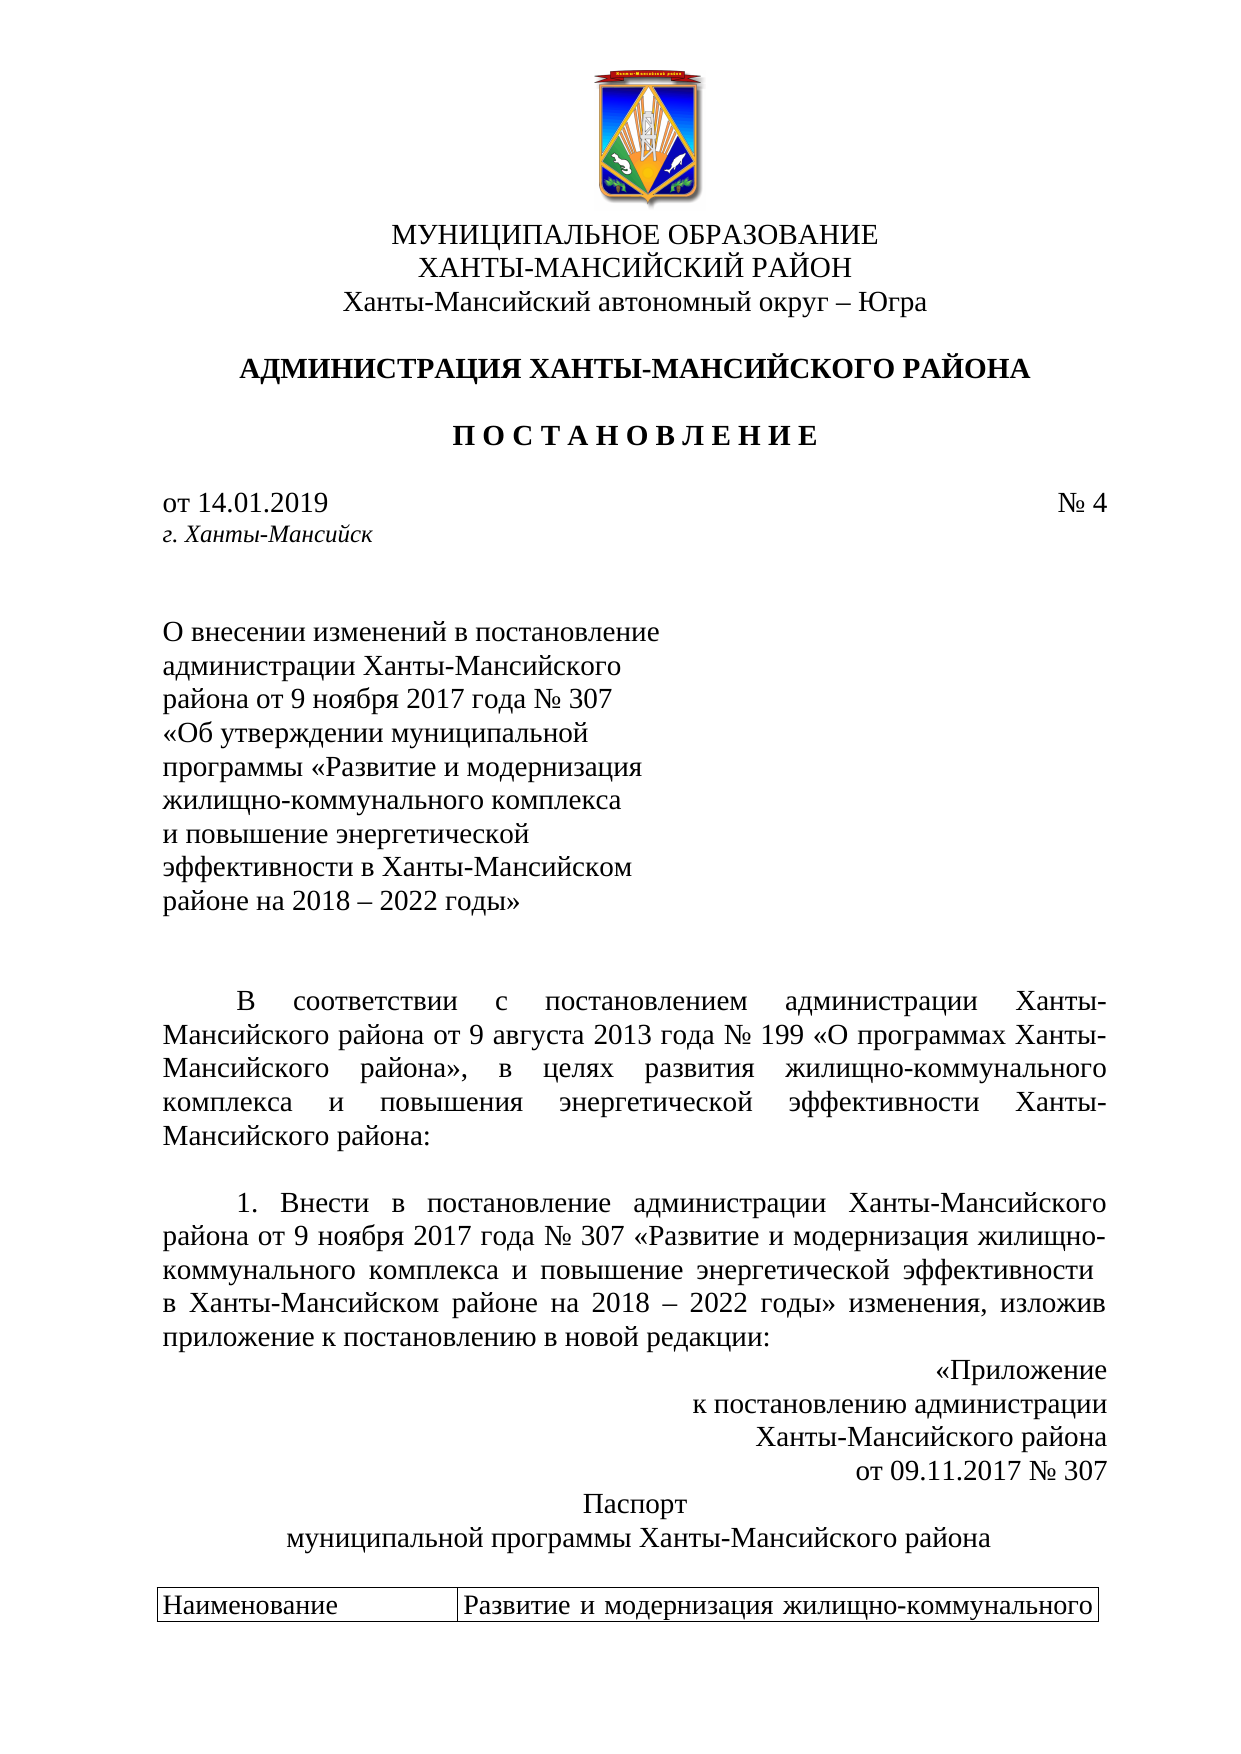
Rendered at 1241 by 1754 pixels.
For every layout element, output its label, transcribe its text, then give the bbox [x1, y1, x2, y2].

text «Об утверждении муниципальной [162, 715, 1107, 749]
text районе на 2018 – 2022 годы» [162, 883, 1107, 916]
text 1. Внести в постановление администрации Ханты-Мансийского района от 9 ноября 2017 года № 307 «Развитие и модернизация жилищно-коммунального комплекса и повышение энергетической эффективности в Ханты-Мансийском районе на 2018 – 2022 годы» изменения, изложив приложение к постановлению в новой редакции: [162, 1185, 1107, 1352]
text ХАНТЫ-МАНСИЙСКИЙ РАЙОН [162, 250, 1107, 284]
text Ханты-Мансийский автономный округ – Югра [162, 284, 1107, 317]
text В соответствии с постановлением администрации Ханты-Мансийского района от 9 августа 2013 года № 199 «О программах Ханты-Мансийского района», в целях развития жилищно-коммунального комплекса и повышения энергетической эффективности Ханты-Мансийского района: [162, 983, 1107, 1151]
text жилищно-коммунального комплекса [162, 782, 1107, 816]
text и повышение энергетической [162, 816, 1107, 849]
text эффективности в Ханты-Мансийском [162, 849, 1107, 883]
text МУНИЦИПАЛЬНОЕ ОБРАЗОВАНИЕ [162, 217, 1107, 250]
text от 09.11.2017 № 307 [162, 1453, 1107, 1487]
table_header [458, 1588, 1098, 1621]
text к постановлению администрации [162, 1386, 1107, 1419]
text О внесении изменений в постановление [162, 614, 1107, 648]
text программы «Развитие и модернизация [162, 749, 1107, 782]
text от 14.01.2019 № 4 [162, 485, 1107, 519]
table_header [158, 1588, 457, 1621]
text Ханты-Мансийского района [162, 1419, 1107, 1453]
text муниципальной программы Ханты-Мансийского района [162, 1520, 1107, 1554]
text АДМИНИСТРАЦИЯ ХАНТЫ-МАНСИЙСКОГО РАЙОНА [162, 351, 1107, 384]
text Паспорт [162, 1487, 1107, 1520]
text П О С Т А Н О В Л Е Н И Е [162, 418, 1107, 452]
text «Приложение [162, 1352, 1107, 1386]
text г. Ханты-Мансийск [162, 519, 1107, 547]
text района от 9 ноября 2017 года № 307 [162, 682, 1107, 715]
text администрации Ханты-Мансийского [162, 648, 1107, 682]
